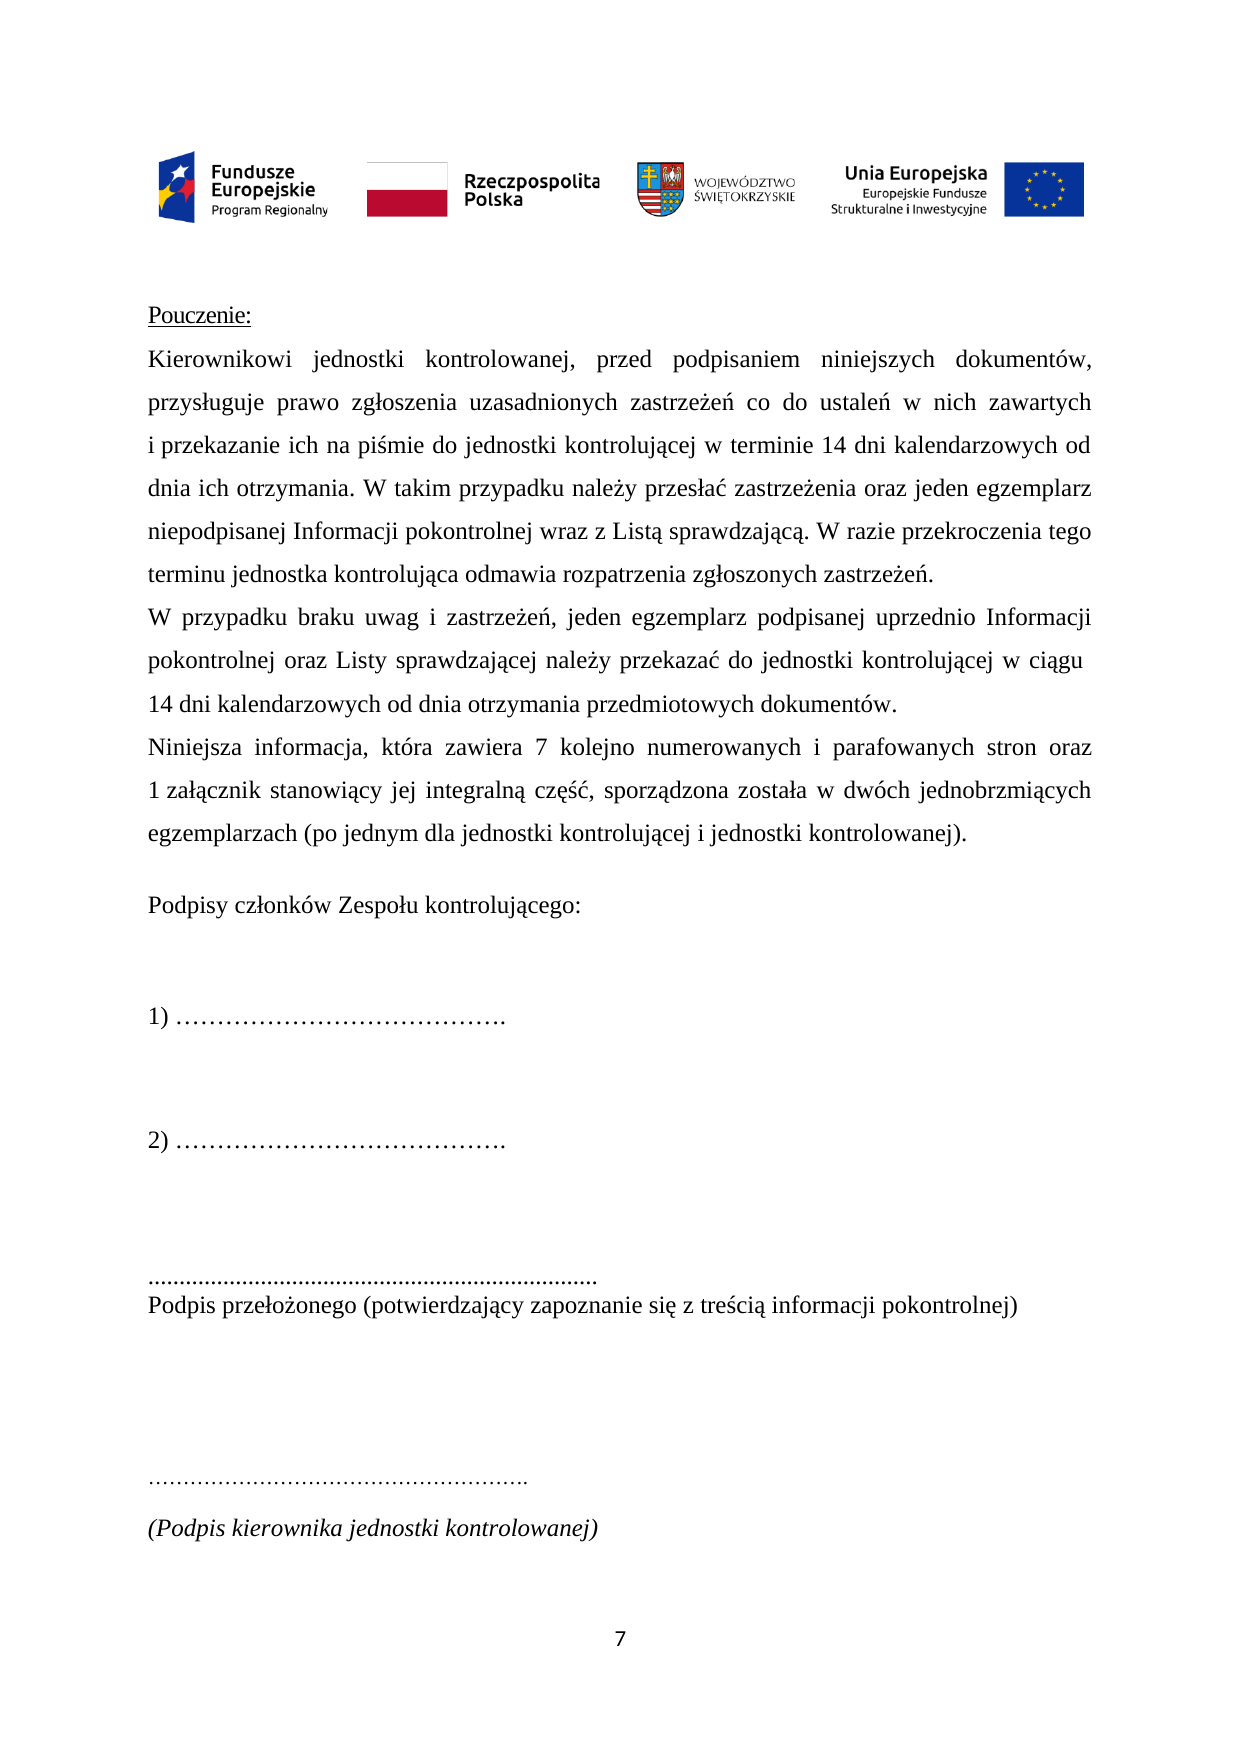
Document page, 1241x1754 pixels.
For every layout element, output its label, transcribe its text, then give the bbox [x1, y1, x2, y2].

text Podpis przełożonego (potwierdzający zapoznanie się z treścią informacji pokontrolnej) [148, 1290, 1093, 1319]
text 2) …………………………………. [148, 1125, 1093, 1154]
text 1) …………………………………. [148, 1001, 1093, 1030]
text Kierownikowi jednostki kontrolowanej, przed podpisaniem niniejszych dokumentów, przysługuje prawo zgłoszenia uzasadnionych zastrzeżeń co do ustaleń w nich zawartych i przekazanie ich na piśmie do jednostki kontrolującej w terminie 14 dni kalendarzowych od dnia ich otrzymania. W takim przypadku należy przesłać zastrzeżenia oraz jeden egzemplarz niepodpisanej Informacji pokontrolnej wraz z Listą sprawdzającą. W razie przekroczenia tego terminu jednostka kontrolująca odmawia rozpatrzenia zgłoszonych zastrzeżeń. [148, 344, 1093, 588]
picture [831, 151, 1084, 223]
text (Podpis kierownika jednostki kontrolowanej) [148, 1513, 1093, 1542]
picture [637, 151, 795, 223]
text ………………………………………………. [148, 1465, 1093, 1489]
text W przypadku braku uwag i zastrzeżeń, jeden egzemplarz podpisanej uprzednio Informacji pokontrolnej oraz Listy sprawdzającej należy przekazać do jednostki kontrolującej w ciągu 14 dni kalendarzowych od dnia otrzymania przedmiotowych dokumentów. [148, 602, 1093, 717]
picture [367, 151, 600, 223]
text Niniejsza informacja, która zawiera 7 kolejno numerowanych i parafowanych stron oraz 1 załącznik stanowiący jej integralną część, sporządzona została w dwóch jednobrzmiących egzemplarzach (po jednym dla jednostki kontrolującej i jednostki kontrolowanej). [148, 732, 1093, 847]
text Pouczenie: [148, 301, 1093, 329]
text Podpisy członków Zespołu kontrolującego: [148, 890, 1093, 919]
picture [158, 151, 328, 223]
text ........................................................................ [148, 1261, 1093, 1290]
